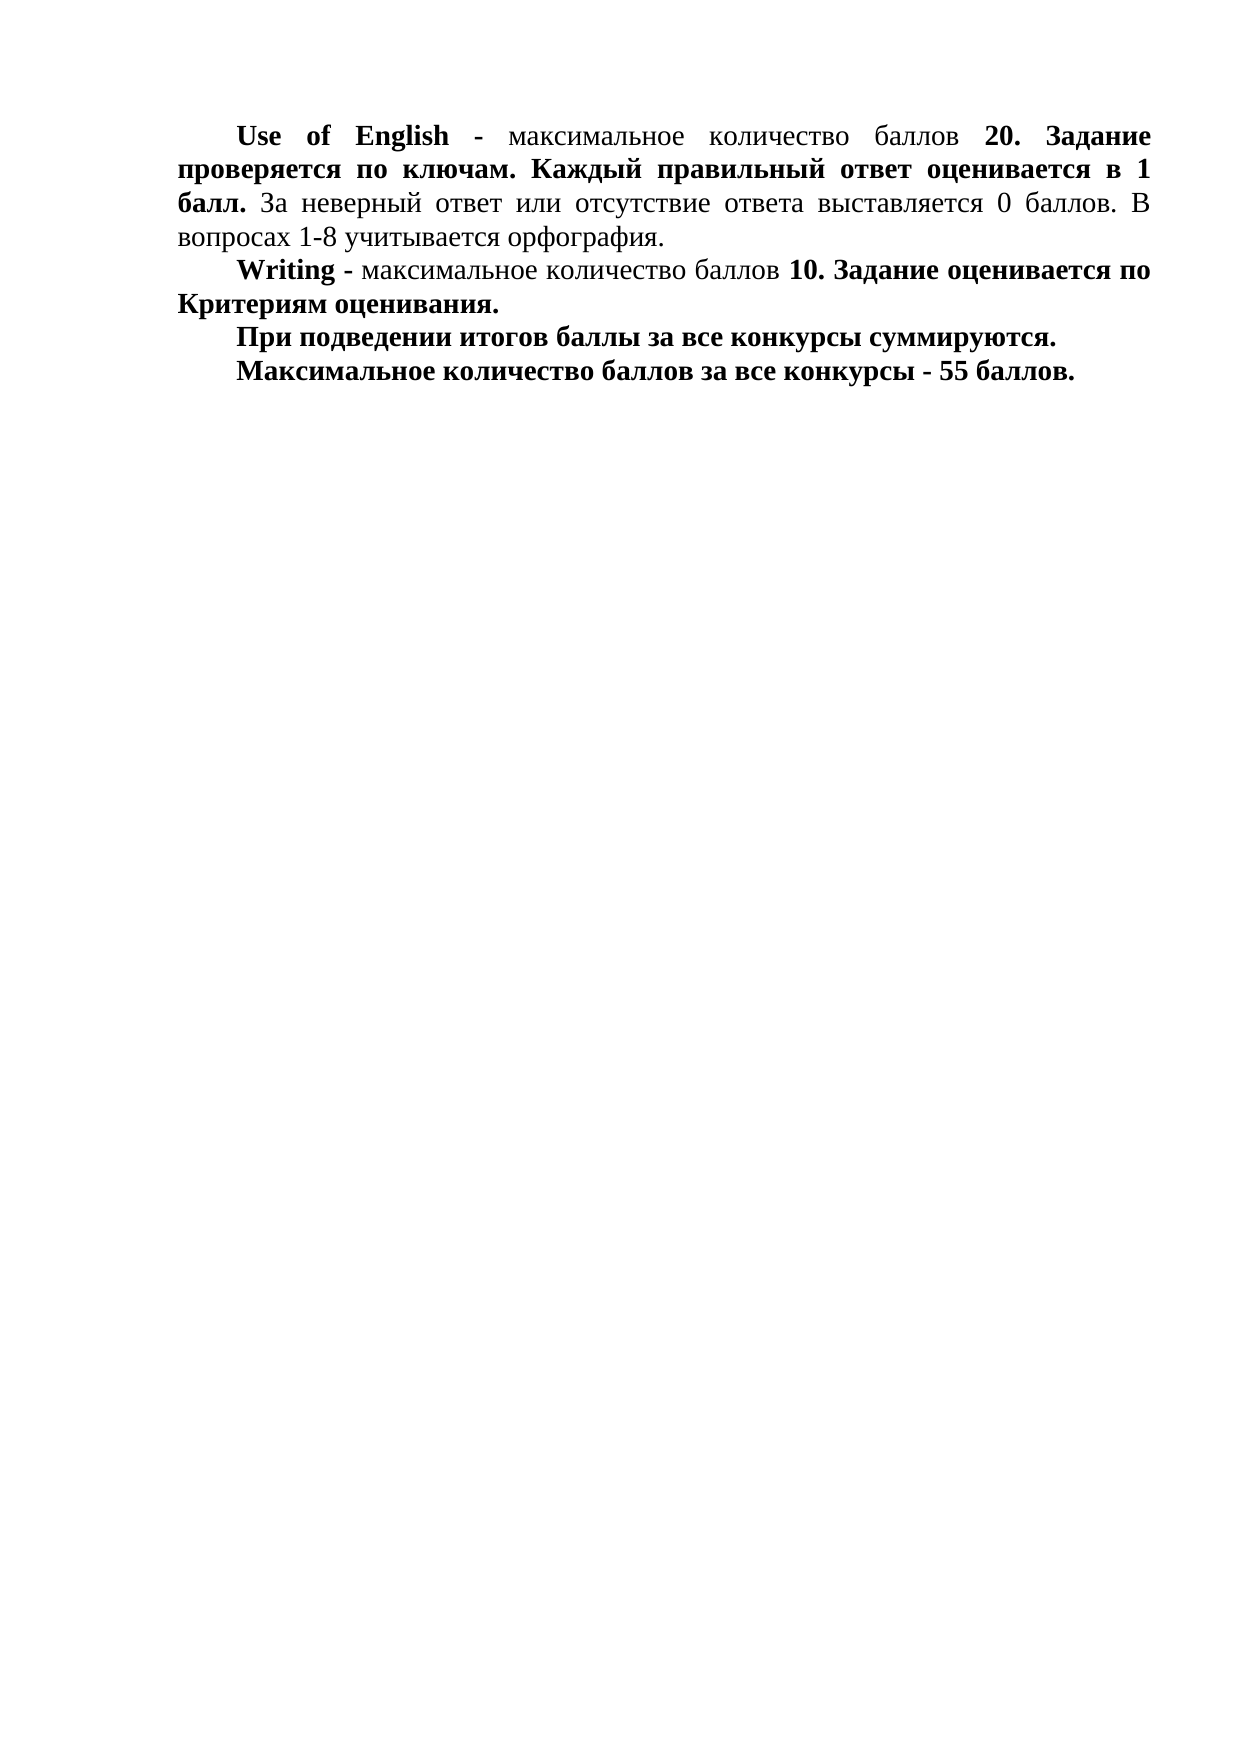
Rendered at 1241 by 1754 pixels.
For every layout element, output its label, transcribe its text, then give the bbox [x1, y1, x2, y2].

text Writing - максимальное количество баллов 10. Задание оценивается по Критериям оценивания. [177, 252, 1152, 319]
text Use of English - максимальное количество баллов 20. Задание проверяется по ключам. Каждый правильный ответ оценивается в 1 балл. За неверный ответ или отсутствие ответа выставляется 0 баллов. В вопросах 1-8 учитывается орфография. [177, 118, 1152, 252]
text При подведении итогов баллы за все конкурсы суммируются. [177, 319, 1152, 353]
text Максимальное количество баллов за все конкурсы - 55 баллов. [177, 353, 1152, 386]
